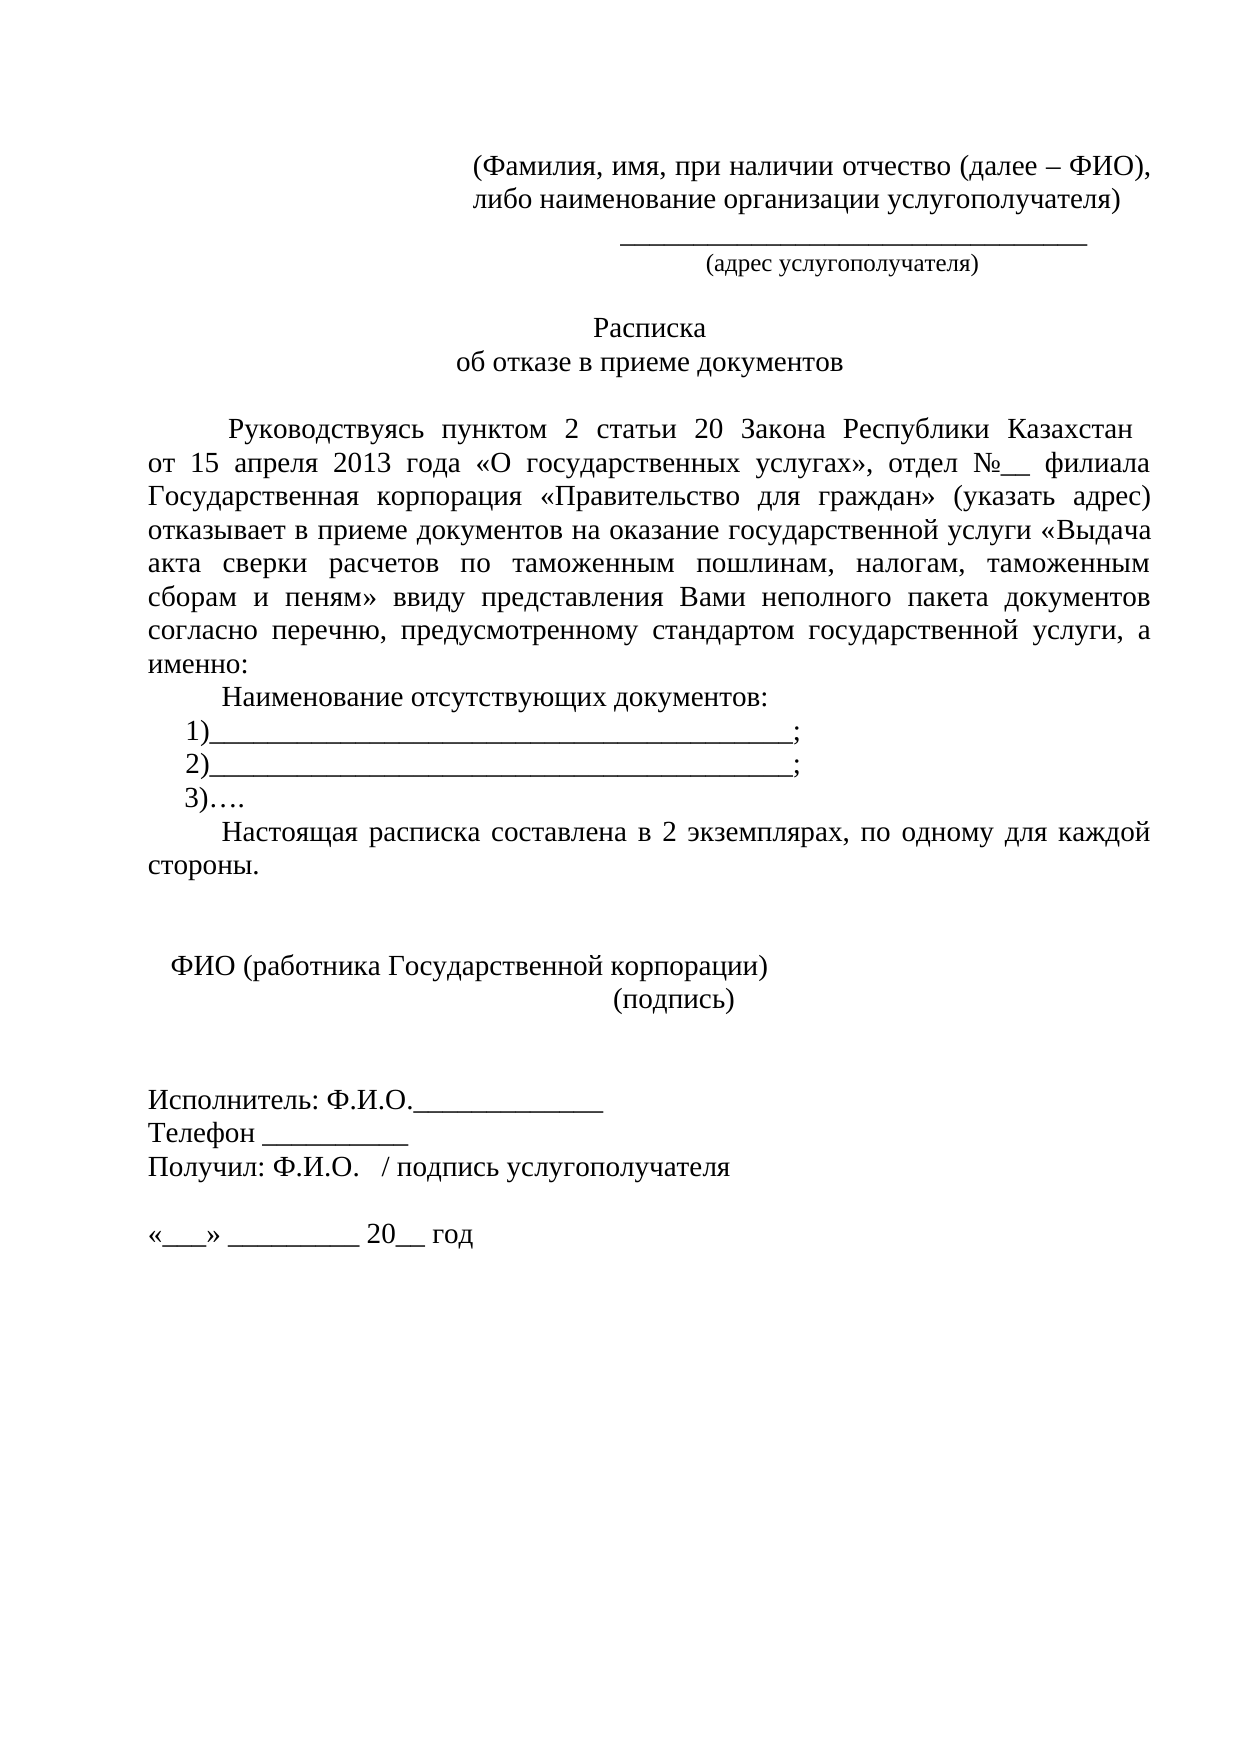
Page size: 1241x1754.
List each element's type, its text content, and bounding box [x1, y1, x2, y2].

text (Фамилия, имя, при наличии отчество (далее – ФИО), либо наименование организации услугополучателя) [473, 148, 1152, 215]
text 1)________________________________________; [185, 713, 1152, 747]
text 2)________________________________________; [185, 747, 1152, 780]
text 3)…. [148, 780, 1152, 814]
text Исполнитель: Ф.И.О._____________ [148, 1082, 1152, 1116]
text Наименование отсутствующих документов: [148, 679, 1152, 713]
text ________________________________ [620, 215, 1152, 248]
text ФИО (работника Государственной корпорации) (подпись) [148, 948, 1152, 1015]
text «___» _________ 20__ год [148, 1216, 1152, 1250]
text Получил: Ф.И.О. / подпись услугополучателя [148, 1149, 1152, 1183]
text об отказе в приеме документов [148, 344, 1152, 378]
text Расписка [148, 311, 1152, 344]
text Настоящая расписка составлена в 2 экземплярах, по одному для каждой стороны. [148, 814, 1152, 881]
text Телефон __________ [148, 1116, 1152, 1149]
text Руководствуясь пунктом 2 статьи 20 Закона Республики Казахстан от 15 апреля 2013 года «О государственных услугах», отдел №__ филиала Государственная корпорация «Правительство для граждан» (указать адрес) отказывает в приеме документов на оказание государственной услуги «Выдача акта сверки расчетов по таможенным пошлинам, налогам, таможенным сборам и пеням» ввиду представления Вами неполного пакета документов согласно перечню, предусмотренному стандартом государственной услуги, а именно: [148, 411, 1152, 679]
text (адрес услугополучателя) [620, 248, 1064, 277]
